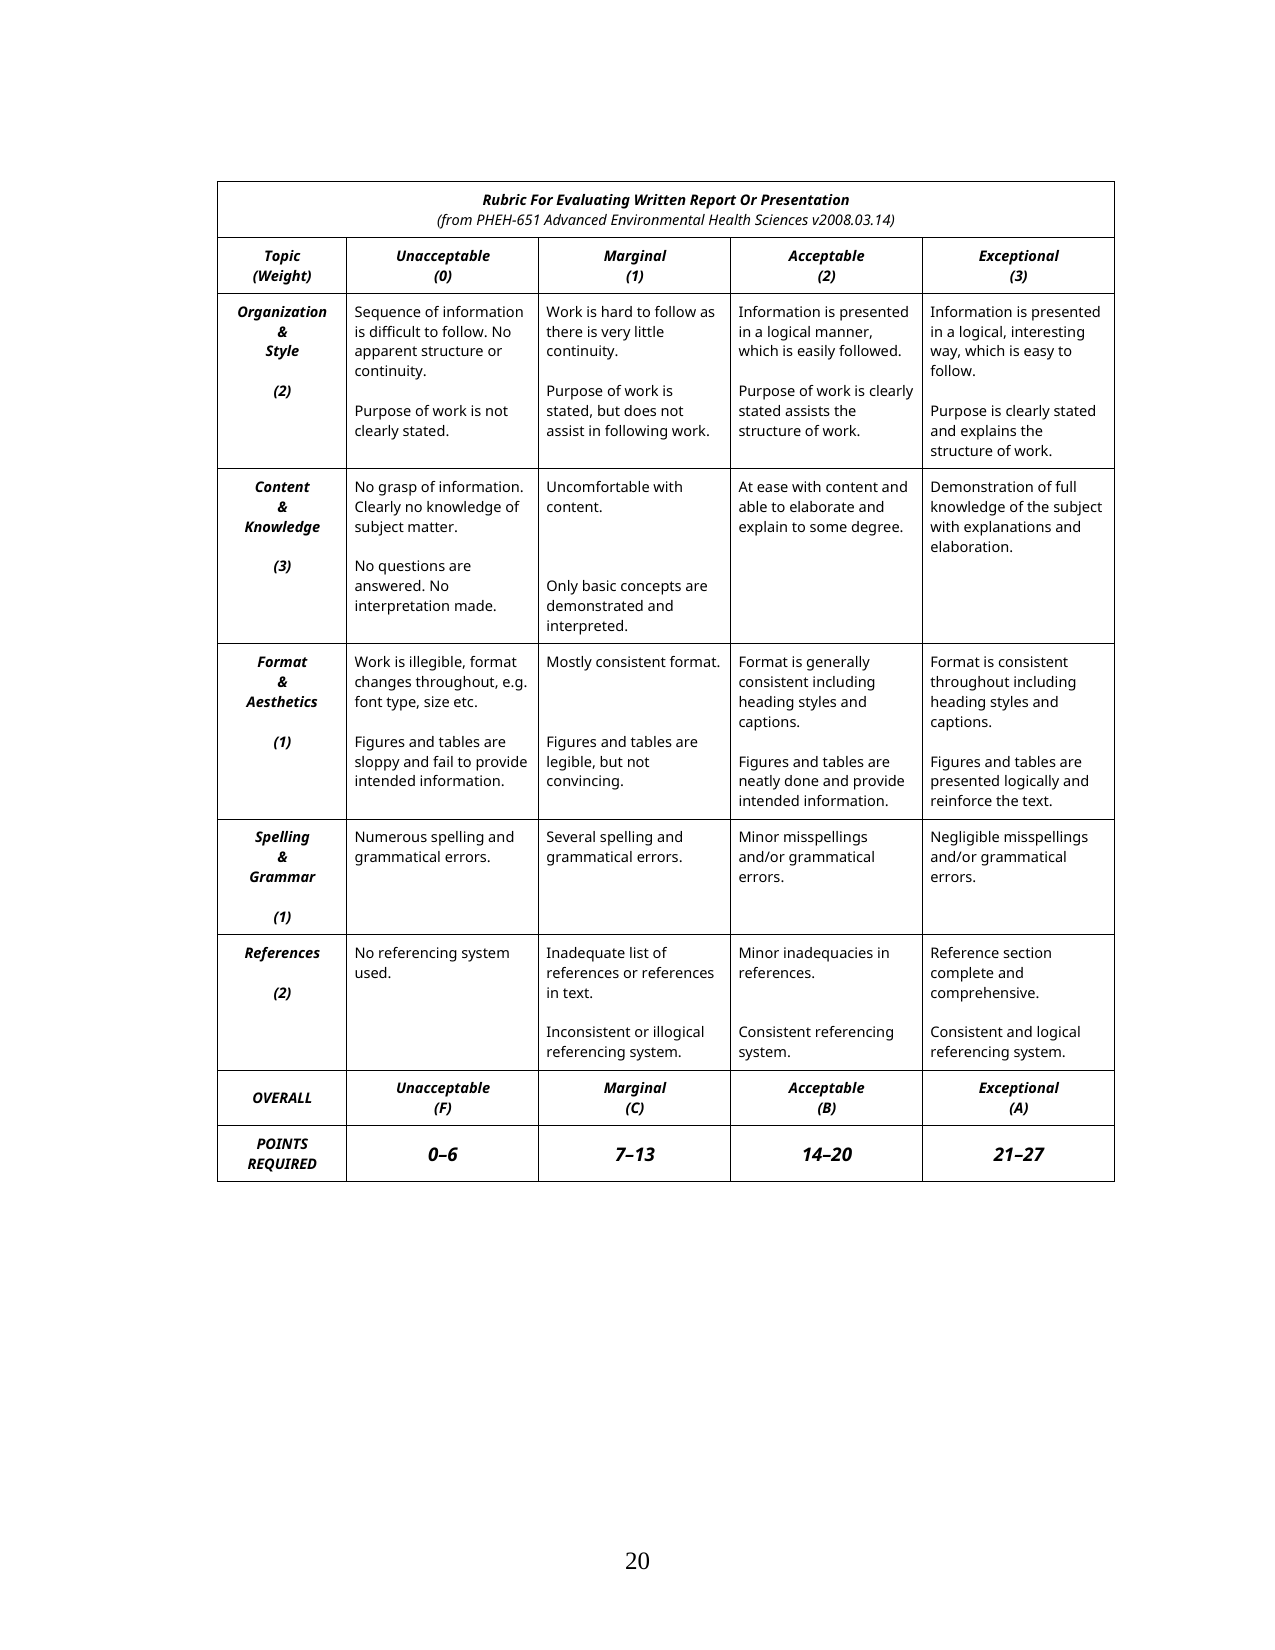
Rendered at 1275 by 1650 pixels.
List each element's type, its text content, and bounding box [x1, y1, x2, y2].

table_cell At ease with content and able to elaborate and explain to some degree. [731, 469, 922, 643]
table_cell Marginal (C) [539, 1071, 730, 1125]
table_cell Unacceptable (F) [347, 1071, 538, 1125]
table_cell Unacceptable (0) [347, 238, 538, 293]
table_cell No grasp of information. Clearly no knowledge of subject matter. No questions are answered. No interpretation made. [347, 469, 538, 643]
table_cell 0–6 [347, 1126, 538, 1181]
table_cell 7–13 [539, 1126, 730, 1181]
table_cell Work is hard to follow as there is very little continuity. Purpose of work is stated, but does not assist in following work. [539, 294, 730, 468]
table_cell Sequence of information is difficult to follow. No apparent structure or continuity. Purpose of work is not clearly stated. [347, 294, 538, 468]
table_cell Organization & Style (2) [218, 294, 346, 468]
table_cell POINTS REQUIRED [218, 1126, 346, 1181]
table_cell Exceptional (A) [923, 1071, 1114, 1125]
table_cell Format is consistent throughout including heading styles and captions. Figures and tables are presented logically and reinforce the text. [923, 644, 1114, 818]
table_cell 21–27 [923, 1126, 1114, 1181]
table_cell Uncomfortable with content. Only basic concepts are demonstrated and interpreted. [539, 469, 730, 643]
table_cell Mostly consistent format. Figures and tables are legible, but not convincing. [539, 644, 730, 818]
table_cell Work is illegible, format changes throughout, e.g. font type, size etc. Figures and tables are sloppy and fail to provide intended information. [347, 644, 538, 818]
table_cell Format is generally consistent including heading styles and captions. Figures and tables are neatly done and provide intended information. [731, 644, 922, 818]
table_cell Marginal (1) [539, 238, 730, 293]
table_cell Demonstration of full knowledge of the subject with explanations and elaboration. [923, 469, 1114, 643]
table_cell Reference section complete and comprehensive. Consistent and logical referencing system. [923, 935, 1114, 1069]
table_cell Format & Aesthetics (1) [218, 644, 346, 818]
table_cell Exceptional (3) [923, 238, 1114, 293]
table_cell No referencing system used. [347, 935, 538, 1069]
table_cell Negligible misspellings and/or grammatical errors. [923, 820, 1114, 934]
table_cell Several spelling and grammatical errors. [539, 820, 730, 934]
table_cell Acceptable (2) [731, 238, 922, 293]
table_cell OVERALL [218, 1071, 346, 1125]
table_cell Information is presented in a logical manner, which is easily followed. Purpose of work is clearly stated assists the structure of work. [731, 294, 922, 468]
table_cell 14–20 [731, 1126, 922, 1181]
table_cell Inadequate list of references or references in text. Inconsistent or illogical referencing system. [539, 935, 730, 1069]
table_cell Content & Knowledge (3) [218, 469, 346, 643]
table_cell Information is presented in a logical, interesting way, which is easy to follow. Purpose is clearly stated and explains the structure of work. [923, 294, 1114, 468]
table_cell Topic (Weight) [218, 238, 346, 293]
table_cell Acceptable (B) [731, 1071, 922, 1125]
table_cell Spelling & Grammar (1) [218, 820, 346, 934]
table_cell References (2) [218, 935, 346, 1069]
table_cell Minor inadequacies in references. Consistent referencing system. [731, 935, 922, 1069]
table_header Rubric For Evaluating Written Report Or Presentation (from PHEH-651 Advanced Environmental Health Sciences v2008.03.14) [218, 182, 1114, 237]
table_cell Minor misspellings and/or grammatical errors. [731, 820, 922, 934]
table_cell Numerous spelling and grammatical errors. [347, 820, 538, 934]
